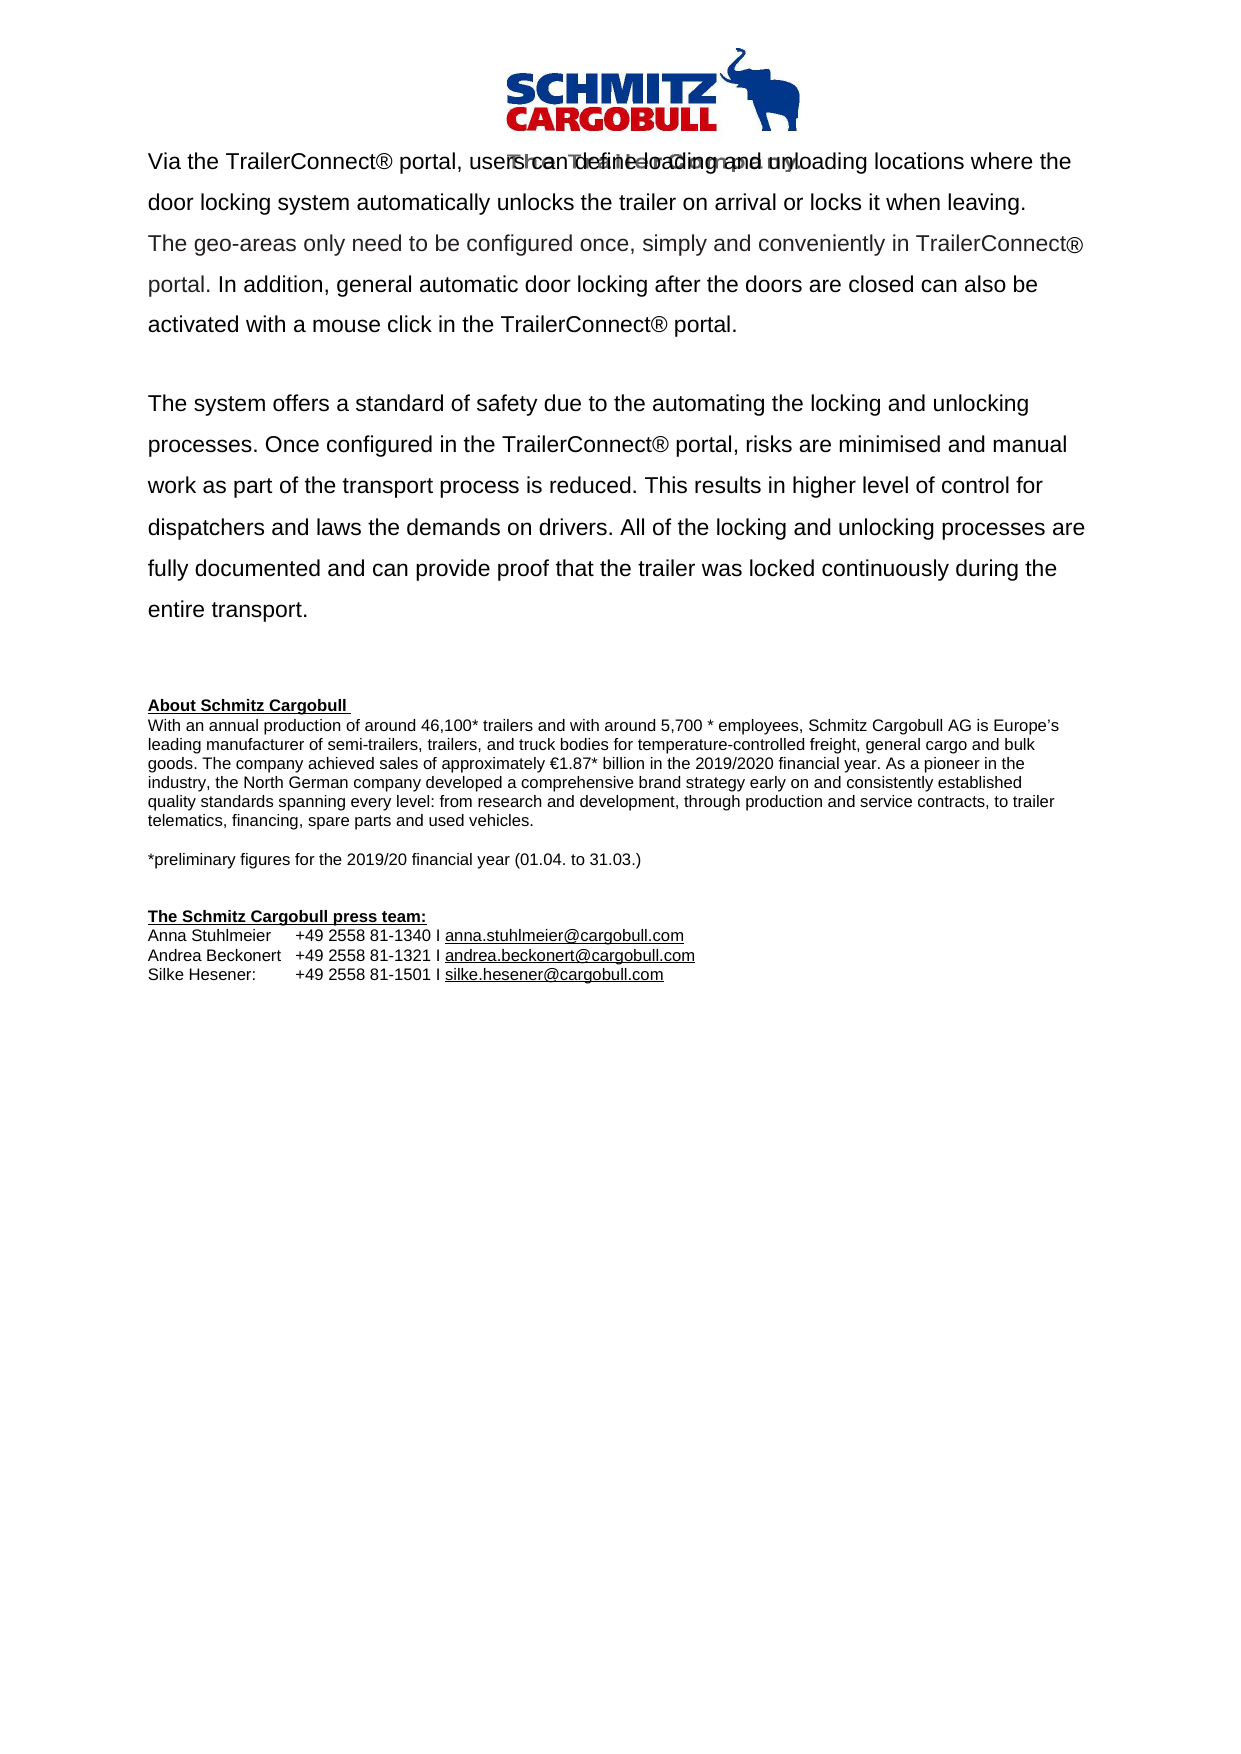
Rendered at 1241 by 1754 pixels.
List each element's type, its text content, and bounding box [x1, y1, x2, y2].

text Andrea Beckonert +49 2558 81-1321 I andrea.beckonert@cargobull.com Silke Hesener: +49 2558 81-1501 I silke.hesener@cargobull.com [148, 945, 1004, 984]
text *preliminary figures for the 2019/20 financial year (01.04. to 31.03.) [148, 849, 1093, 869]
text Via the TrailerConnect® portal, users can define loading and unloading locations where the door locking system automatically unlocks the trailer on arrival or locks it when leaving. [148, 148, 1093, 217]
text Anna Stuhlmeier +49 2558 81-1340 I anna.stuhlmeier@cargobull.com [148, 926, 1004, 945]
text With an annual production of around 46,100* trailers and with around 5,700 * employees, Schmitz Cargobull AG is Europe’s leading manufacturer of semi-trailers, trailers, and truck bodies for temperature-controlled freight, general cargo and bulk goods. The company achieved sales of approximately €1.87* billion in the 2019/2020 financial year. As a pioneer in the industry, the North German company developed a comprehensive brand strategy early on and consistently established quality standards spanning every level: from research and development, through production and service contracts, to trailer telematics, financing, spare parts and used vehicles. [148, 715, 1063, 830]
text The geo-areas only need to be configured once, simply and conveniently in TrailerConnect® portal. In addition, general automatic door locking after the doors are closed can also be activated with a mouse click in the TrailerConnect® portal. [148, 230, 1093, 337]
picture [506, 48, 801, 148]
text About Schmitz Cargobull [148, 696, 1004, 715]
text The Schmitz Cargobull press team: [148, 907, 1063, 926]
text The system offers a standard of safety due to the automating the locking and unlocking processes. Once configured in the TrailerConnect® portal, risks are minimised and manual work as part of the transport process is reduced. This results in higher level of control for dispatchers and laws the demands on drivers. All of the locking and unlocking processes are fully documented and can provide proof that the trailer was locked continuously during the entire transport. [148, 389, 1093, 624]
